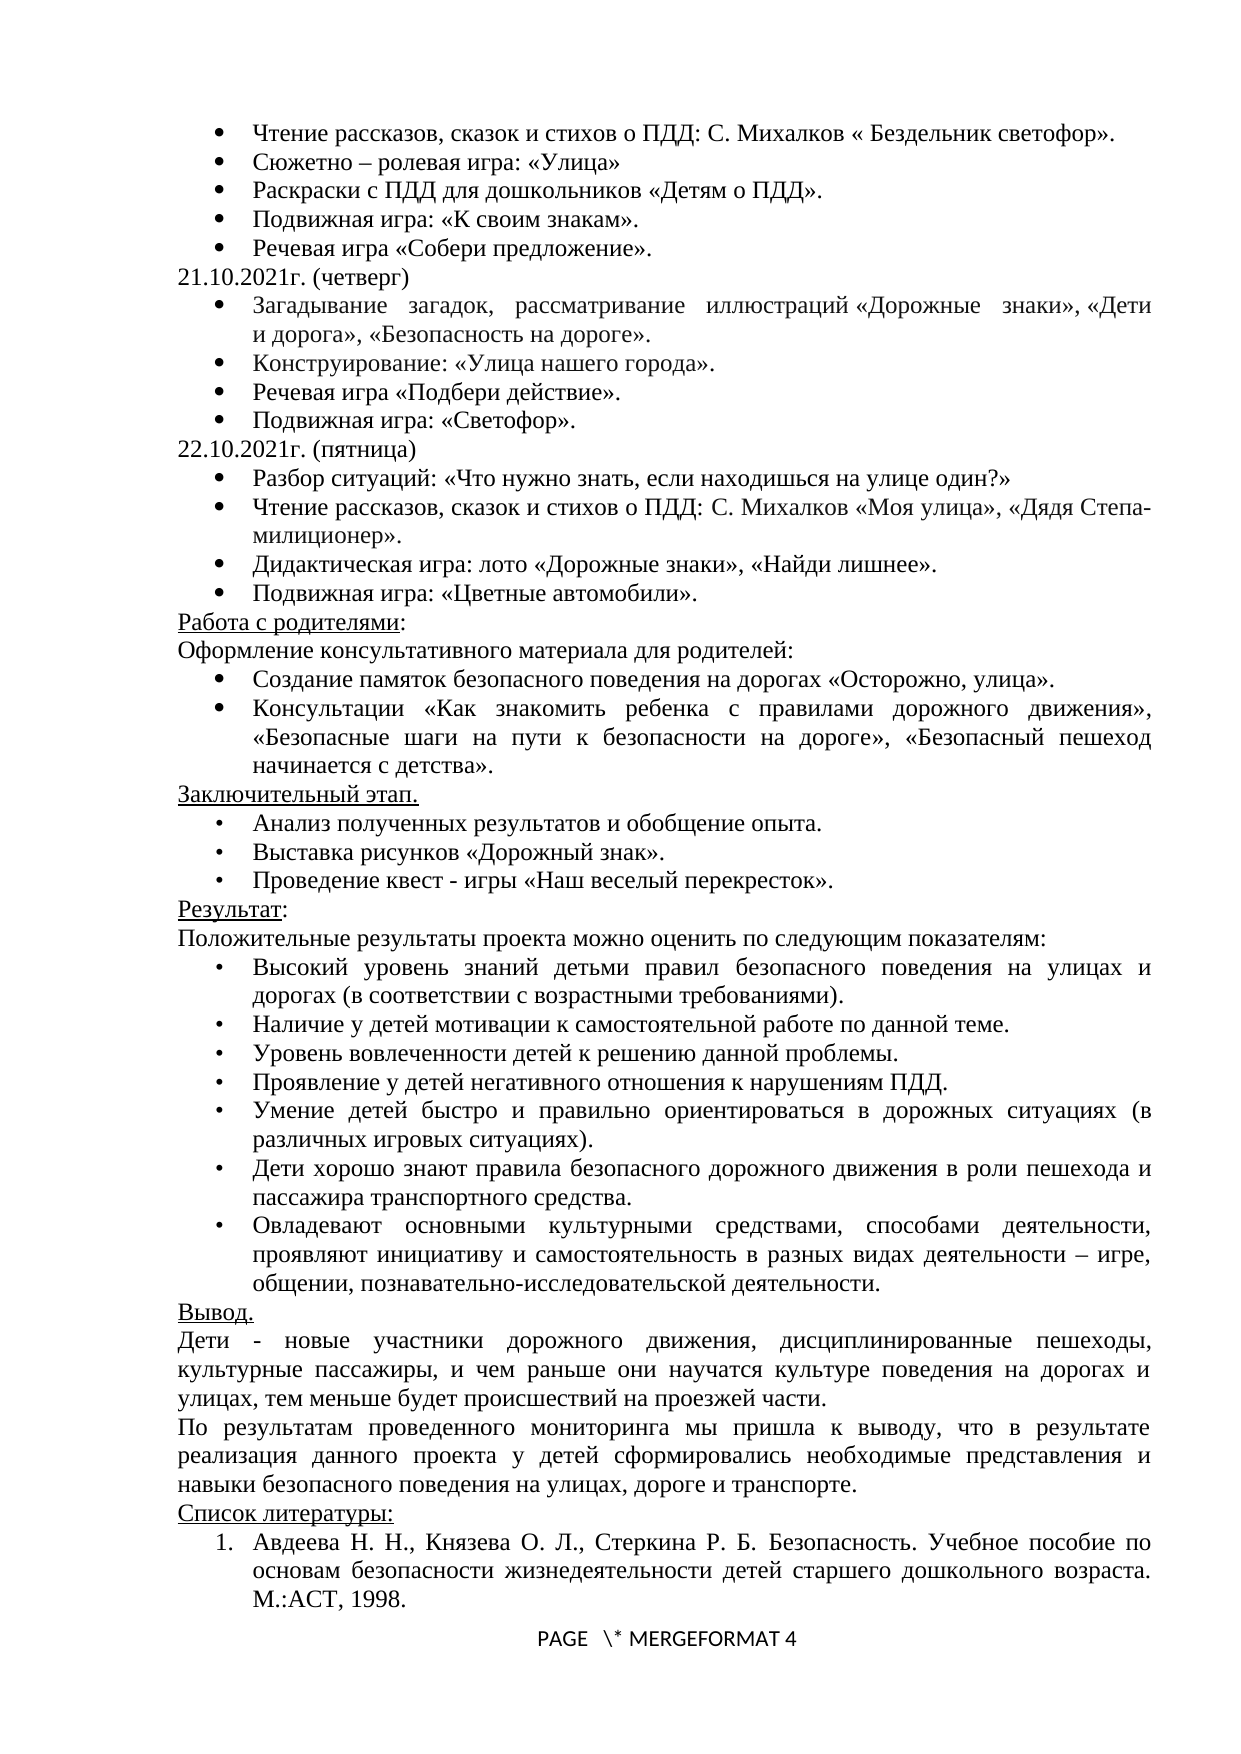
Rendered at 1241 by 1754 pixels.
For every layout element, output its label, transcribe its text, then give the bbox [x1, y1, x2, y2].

text 22.10.2021г. (пятница) [177, 434, 1152, 463]
list Выставка рисунков «Дорожный знак». [215, 837, 1152, 866]
list Наличие у детей мотивации к самостоятельной работе по данной теме. [215, 1009, 1152, 1038]
text Вывод. [177, 1297, 1152, 1326]
list Анализ полученных результатов и обобщение опыта. [215, 808, 1152, 837]
list Высокий уровень знаний детьми правил безопасного поведения на улицах и дорогах (в соответствии с возрастными требованиями). [215, 952, 1152, 1009]
list Речевая игра «Собери предложение». [215, 233, 1152, 262]
text Список литературы: [177, 1498, 1152, 1527]
list Уровень вовлеченности детей к решению данной проблемы. [215, 1038, 1152, 1067]
list Овладевают основными культурными средствами, способами деятельности, проявляют инициативу и самостоятельность в разных видах деятельности – игре, общении, познавательно-исследовательской деятельности. [215, 1211, 1152, 1297]
list Подвижная игра: «Цветные автомобили». [215, 578, 1152, 607]
list Речевая игра «Подбери действие». [215, 377, 1152, 406]
list Консультации «Как знакомить ребенка с правилами дорожного движения», «Безопасные шаги на пути к безопасности на дороге», «Безопасный пешеход начинается с детства». [215, 693, 1152, 779]
list Чтение рассказов, сказок и стихов о ПДД: С. Михалков « Бездельник светофор». [215, 118, 1152, 147]
list Сюжетно – ролевая игра: «Улица» [215, 147, 1152, 176]
list Создание памяток безопасного поведения на дорогах «Осторожно, улица». [215, 664, 1152, 693]
list Дидактическая игра: лото «Дорожные знаки», «Найди лишнее». [215, 549, 1152, 578]
text Оформление консультативного материала для родителей: [177, 636, 1152, 664]
text Положительные результаты проекта можно оценить по следующим показателям: [177, 923, 1152, 952]
list Авдеева Н. Н., Князева О. Л., Стеркина Р. Б. Безопасность. Учебное пособие по основам безопасности жизнедеятельности детей старшего дошкольного возраста. М.:АСТ, 1998. [215, 1527, 1152, 1613]
list Раскраски с ПДД для дошкольников «Детям о ПДД». [215, 176, 1152, 204]
list Загадывание загадок, рассматривание иллюстраций «Дорожные знаки», «Дети и дорога», «Безопасность на дороге». [215, 291, 1152, 348]
list Подвижная игра: «Светофор». [215, 406, 1152, 434]
text Дети - новые участники дорожного движения, дисциплинированные пешеходы, культурные пассажиры, и чем раньше они научатся культуре поведения на дорогах и улицах, тем меньше будет происшествий на проезжей части. [177, 1326, 1152, 1412]
list Подвижная игра: «К своим знакам». [215, 204, 1152, 233]
text Работа с родителями: [177, 607, 1152, 636]
list Конструирование: «Улица нашего города». [215, 348, 1152, 377]
text Заключительный этап. [177, 779, 1152, 808]
list Умение детей быстро и правильно ориентироваться в дорожных ситуациях (в различных игровых ситуациях). [215, 1096, 1152, 1153]
text По результатам проведенного мониторинга мы пришла к выводу, что в результате реализация данного проекта у детей сформировались необходимые представления и навыки безопасного поведения на улицах, дороге и транспорте. [177, 1412, 1152, 1498]
list Дети хорошо знают правила безопасного дорожного движения в роли пешехода и пассажира транспортного средства. [215, 1153, 1152, 1211]
list Проявление у детей негативного отношения к нарушениям ПДД. [215, 1067, 1152, 1096]
list Чтение рассказов, сказок и стихов о ПДД: С. Михалков «Моя улица», «Дядя Степа-милиционер». [215, 492, 1152, 549]
list Разбор ситуаций: «Что нужно знать, если находишься на улице один?» [215, 463, 1152, 492]
list Проведение квест - игры «Наш веселый перекресток». [215, 866, 1152, 894]
text Результат: [177, 894, 1152, 923]
text 21.10.2021г. (четверг) [177, 262, 1152, 291]
